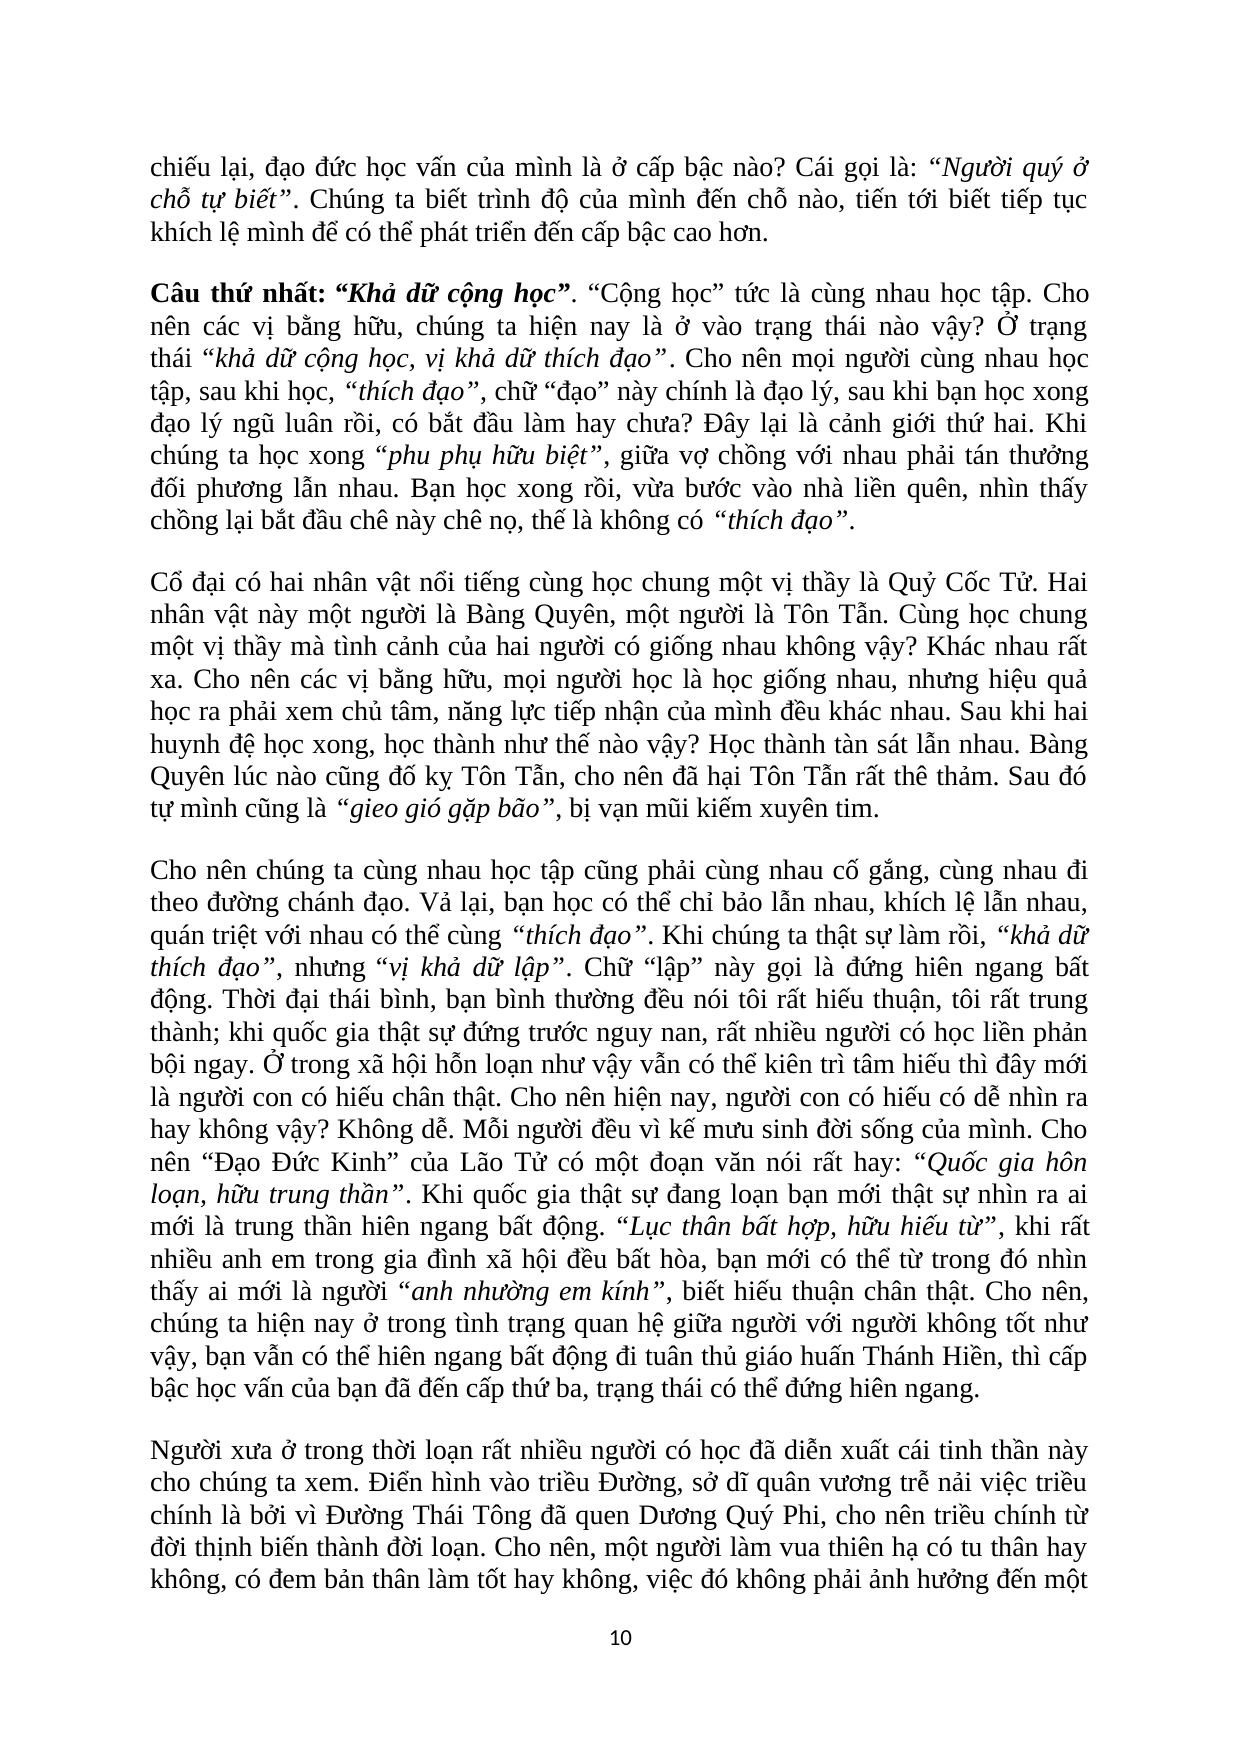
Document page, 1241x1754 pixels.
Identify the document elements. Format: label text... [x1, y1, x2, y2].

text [150, 1433, 1090, 1595]
text Cổ đại có hai nhân vật nổi tiếng cùng học chung một vị thầy là Quỷ Cốc Tử. Hai nhân vật này một người là Bàng Quyên, một người là Tôn Tẫn. Cùng học chung một vị thầy mà tình cảnh của hai người có giống nhau không vậy? Khác nhau rất xa. Cho nên các vị bằng hữu, mọi người học là học giống nhau, nhưng hiệu quả học ra phải xem chủ tâm, năng lực tiếp nhận của mình đều khác nhau. Sau khi hai huynh đệ học xong, học thành như thế nào vậy? Học thành tàn sát lẫn nhau. Bàng Quyên lúc nào cũng đố kỵ Tôn Tẫn, cho nên đã hại Tôn Tẫn rất thê thảm. Sau đó tự mình cũng là “gieo gió gặp bão”, bị vạn mũi kiếm xuyên tim. [150, 565, 1090, 824]
text Cho nên chúng ta cùng nhau học tập cũng phải cùng nhau cố gắng, cùng nhau đi theo đường chánh đạo. Vả lại, bạn học có thể chỉ bảo lẫn nhau, khích lệ lẫn nhau, quán triệt với nhau có thể cùng “thích đạo”. Khi chúng ta thật sự làm rồi, “khả dữ thích đạo”, nhưng “vị khả dữ lập”. Chữ “lập” này gọi là đứng hiên ngang bất động. Thời đại thái bình, bạn bình thường đều nói tôi rất hiếu thuận, tôi rất trung thành; khi quốc gia thật sự đứng trước nguy nan, rất nhiều người có học liền phản bội ngay. Ở trong xã hội hỗn loạn như vậy vẫn có thể kiên trì tâm hiếu thì đây mới là người con có hiếu chân thật. Cho nên hiện nay, người con có hiếu có dễ nhìn ra hay không vậy? Không dễ. Mỗi người đều vì kế mưu sinh đời sống của mình. Cho nên “Đạo Đức Kinh” của Lão Tử có một đoạn văn nói rất hay: “Quốc gia hôn loạn, hữu trung thần”. Khi quốc gia thật sự đang loạn bạn mới thật sự nhìn ra ai mới là trung thần hiên ngang bất động. “Lục thân bất hợp, hữu hiếu từ”, khi rất nhiều anh em trong gia đình xã hội đều bất hòa, bạn mới có thể từ trong đó nhìn thấy ai mới là người “anh nhường em kính”, biết hiếu thuận chân thật. Cho nên, chúng ta hiện nay ở trong tình trạng quan hệ giữa người với người không tốt như vậy, bạn vẫn có thể hiên ngang bất động đi tuân thủ giáo huấn Thánh Hiền, thì cấp bậc học vấn của bạn đã đến cấp thứ ba, trạng thái có thể đứng hiên ngang. [150, 853, 1090, 1404]
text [150, 150, 1090, 247]
text Câu thứ nhất: “Khả dữ cộng học”. “Cộng học” tức là cùng nhau học tập. Cho nên các vị bằng hữu, chúng ta hiện nay là ở vào trạng thái nào vậy? Ở trạng thái “khả dữ cộng học, vị khả dữ thích đạo”. Cho nên mọi người cùng nhau học tập, sau khi học, “thích đạo”, chữ “đạo” này chính là đạo lý, sau khi bạn học xong đạo lý ngũ luân rồi, có bắt đầu làm hay chưa? Đây lại là cảnh giới thứ hai. Khi chúng ta học xong “phu phụ hữu biệt”, giữa vợ chồng với nhau phải tán thưởng đối phương lẫn nhau. Bạn học xong rồi, vừa bước vào nhà liền quên, nhìn thấy chồng lại bắt đầu chê này chê nọ, thế là không có “thích đạo”. [150, 276, 1090, 536]
